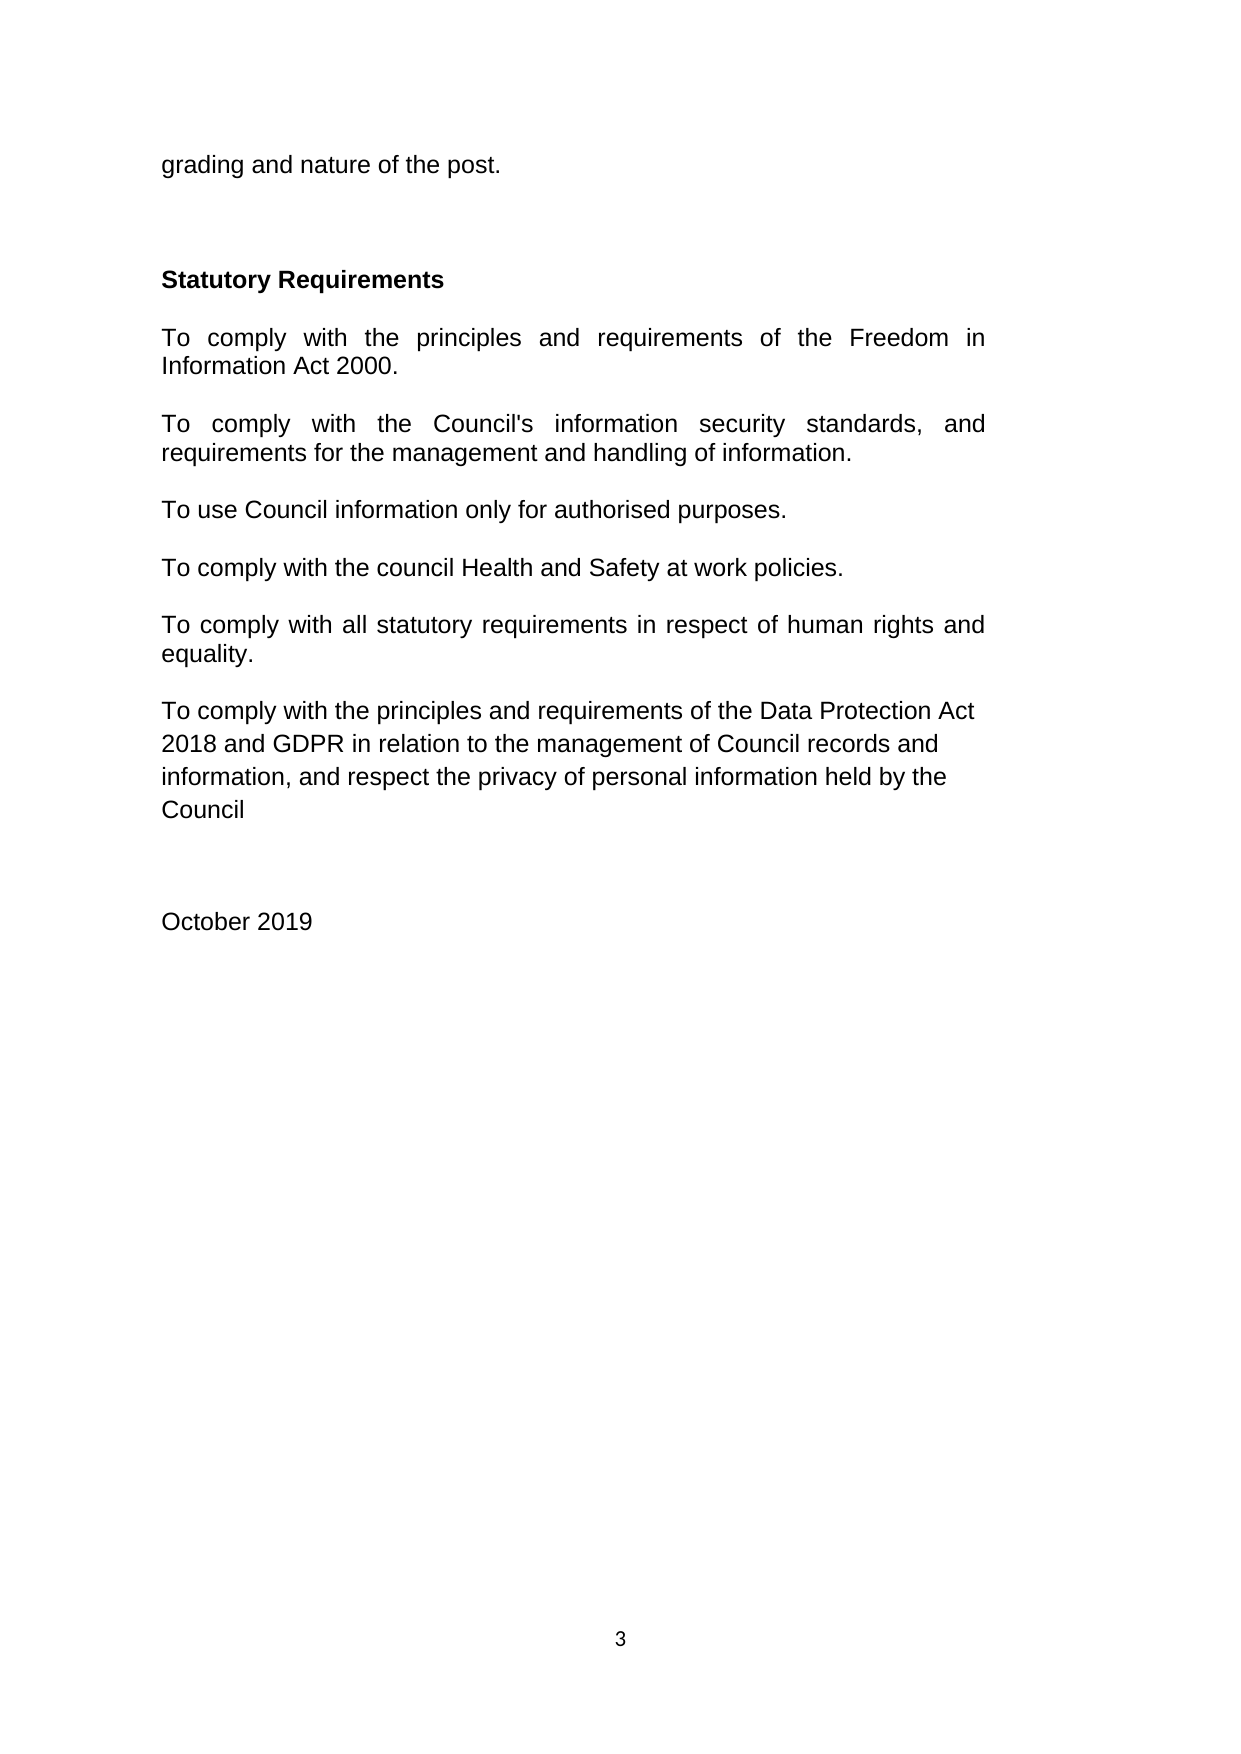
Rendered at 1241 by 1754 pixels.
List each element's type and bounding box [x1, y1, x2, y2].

table_header [150, 150, 998, 1338]
